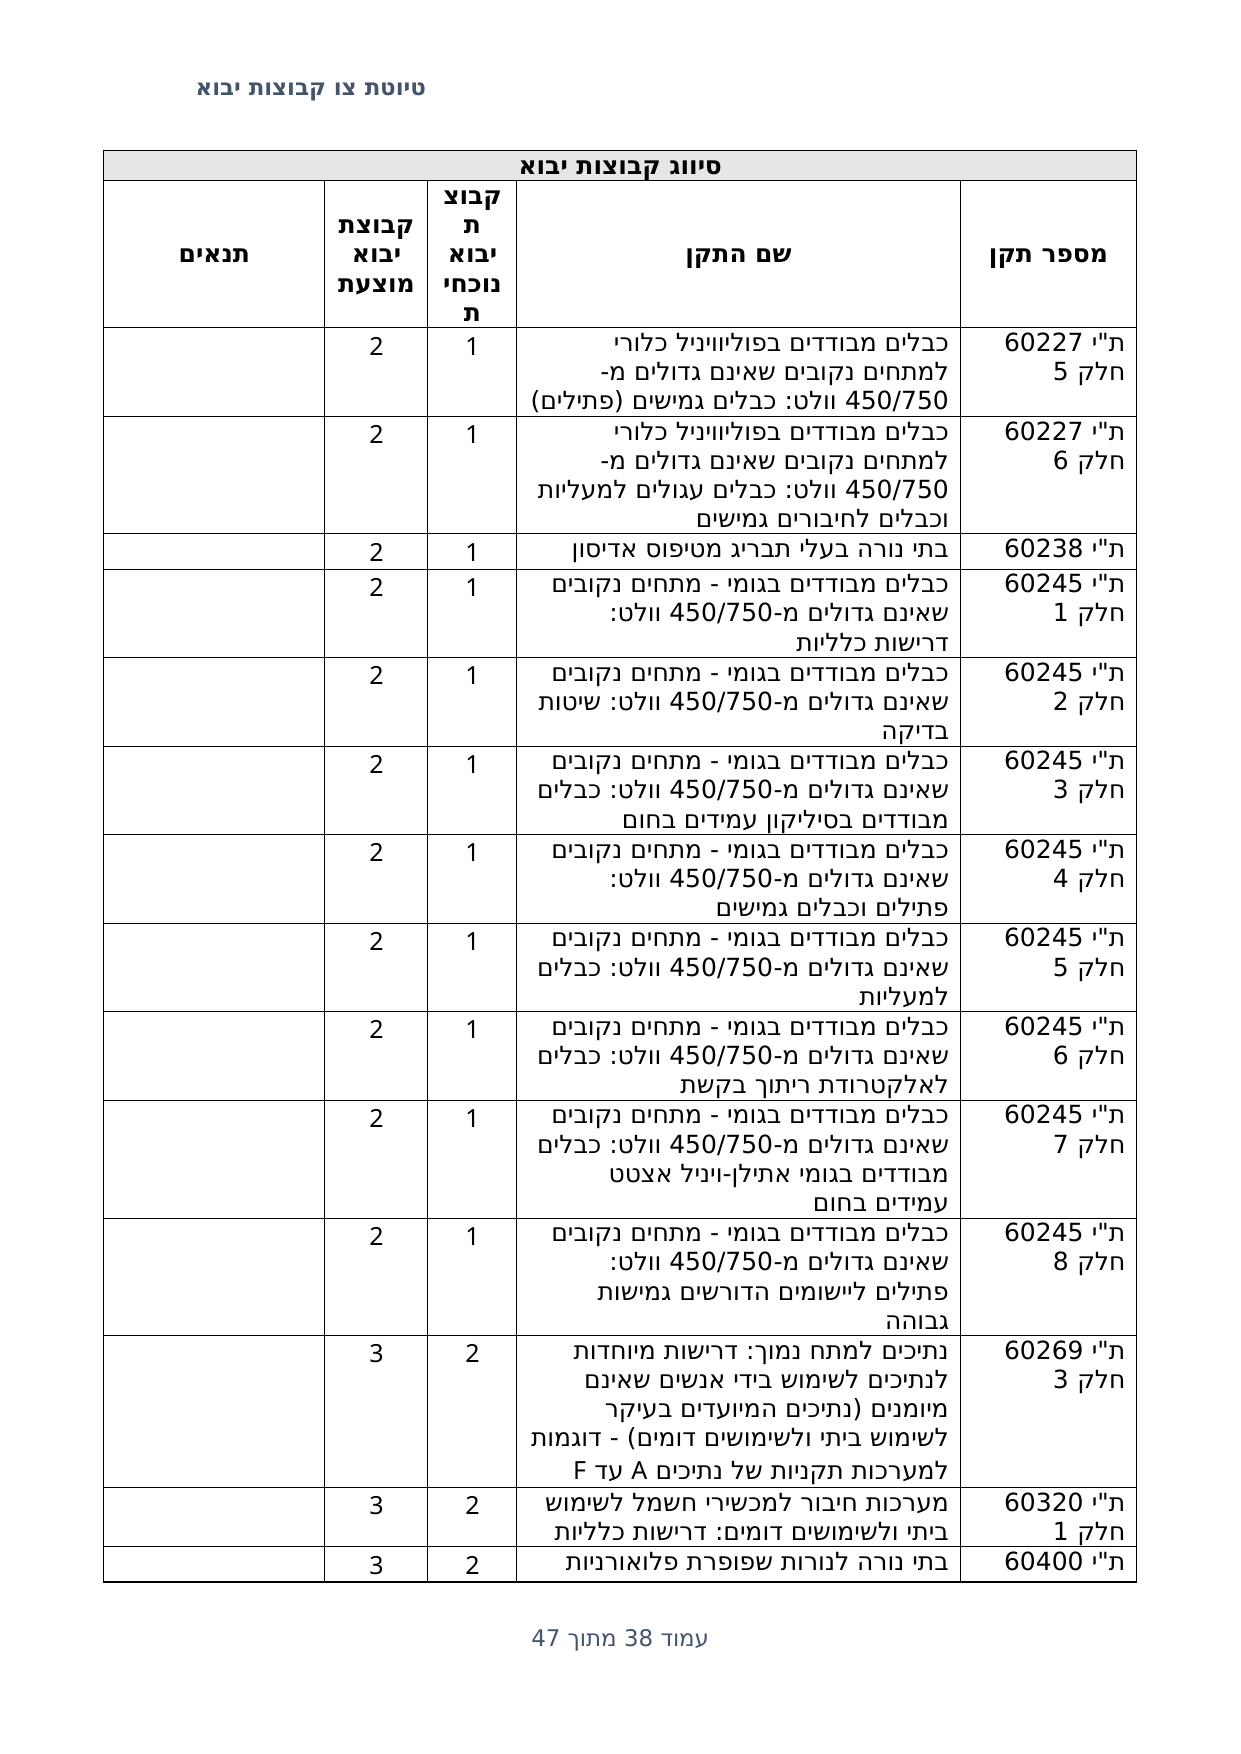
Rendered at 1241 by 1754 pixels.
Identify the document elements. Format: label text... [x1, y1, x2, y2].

table_cell 2 [325, 417, 427, 533]
table_cell 2 [325, 1101, 427, 1217]
table_cell 1 [428, 328, 516, 416]
table_cell 3 [325, 1336, 427, 1487]
table_cell ת"י 60245 חלק 6 [961, 1012, 1136, 1100]
table_cell נתיכים למתח נמוך: דרישות מיוחדות לנתיכים לשימוש בידי אנשים שאינם מיומנים (נתיכים המיועדים בעיקר לשימוש ביתי ולשימושים דומים) - דוגמות למערכות תקניות של נתיכים A עד F [517, 1336, 960, 1487]
table_cell 2 [325, 534, 427, 568]
table_cell 1 [428, 1101, 516, 1217]
table_cell [104, 1012, 324, 1100]
table_cell ת"י 60245 חלק 5 [961, 924, 1136, 1011]
table_cell 2 [325, 747, 427, 834]
table_cell [104, 924, 324, 1011]
table_cell כבלים מבודדים בגומי - מתחים נקובים שאינם גדולים מ-450/750 וולט: פתילים ליישומים הדורשים גמישות גבוהה [517, 1219, 960, 1335]
table_header סיווג קבוצות יבוא [104, 151, 1136, 180]
table_cell 2 [428, 1488, 516, 1546]
table_cell ת"י 60245 חלק 7 [961, 1101, 1136, 1217]
table_cell 2 [325, 570, 427, 657]
table_cell [104, 1219, 324, 1335]
table_cell 2 [325, 924, 427, 1011]
table_cell [104, 570, 324, 657]
table_cell מערכות חיבור למכשירי חשמל לשימוש ביתי ולשימושים דומים: דרישות כלליות [517, 1488, 960, 1546]
table_cell קבוצת יבוא נוכחית [428, 181, 516, 327]
table_cell קבוצת יבוא מוצעת [325, 181, 427, 327]
table_cell ת"י 60269 חלק 3 [961, 1336, 1136, 1487]
table_cell כבלים מבודדים בגומי - מתחים נקובים שאינם גדולים מ-450/750 וולט: כבלים מבודדים בסיליקון עמידים בחום [517, 747, 960, 834]
table_cell 3 [325, 1488, 427, 1546]
table_cell ת"י 60245 חלק 3 [961, 747, 1136, 834]
table_cell כבלים מבודדים בגומי - מתחים נקובים שאינם גדולים מ-450/750 וולט: שיטות בדיקה [517, 658, 960, 746]
table_cell בתי נורה בעלי תבריג מטיפוס אדיסון [517, 534, 960, 568]
table_cell [104, 328, 324, 416]
table_cell 2 [325, 658, 427, 746]
table_cell 1 [428, 1012, 516, 1100]
table_cell כבלים מבודדים בגומי - מתחים נקובים שאינם גדולים מ-450/750 וולט: דרישות כלליות [517, 570, 960, 657]
table_cell ת"י 60320 חלק 1 [961, 1488, 1136, 1546]
table_cell [104, 747, 324, 834]
table_cell ת"י 60227 חלק 5 [961, 328, 1136, 416]
table_cell [104, 534, 324, 568]
table_cell כבלים מבודדים בגומי - מתחים נקובים שאינם גדולים מ-450/750 וולט: כבלים מבודדים בגומי אתילן-ויניל אצטט עמידים בחום [517, 1101, 960, 1217]
table_cell [104, 658, 324, 746]
table_cell כבלים מבודדים בפוליוויניל כלורי למתחים נקובים שאינם גדולים מ-450/750 וולט: כבלים גמישים (פתילים) [517, 328, 960, 416]
table_cell 2 [325, 1219, 427, 1335]
table_cell ת"י 60245 חלק 4 [961, 835, 1136, 923]
table_cell תנאים [104, 181, 324, 327]
table_cell 2 [325, 835, 427, 923]
table_cell 1 [428, 534, 516, 568]
table_cell כבלים מבודדים בפוליוויניל כלורי למתחים נקובים שאינם גדולים מ-450/750 וולט: כבלים עגולים למעליות וכבלים לחיבורים גמישים [517, 417, 960, 533]
table_cell 1 [428, 417, 516, 533]
table_cell כבלים מבודדים בגומי - מתחים נקובים שאינם גדולים מ-450/750 וולט: כבלים לאלקטרודת ריתוך בקשת [517, 1012, 960, 1100]
table_cell 2 [325, 1012, 427, 1100]
table_cell 1 [428, 658, 516, 746]
table_cell 1 [428, 570, 516, 657]
table_cell ת"י 60245 חלק 2 [961, 658, 1136, 746]
table_cell [104, 1547, 324, 1581]
table_cell [104, 1336, 324, 1487]
table_cell ת"י 60227 חלק 6 [961, 417, 1136, 533]
table_cell כבלים מבודדים בגומי - מתחים נקובים שאינם גדולים מ-450/750 וולט: פתילים וכבלים גמישים [517, 835, 960, 923]
table_cell 1 [428, 1219, 516, 1335]
table_cell מספר תקן [961, 181, 1136, 327]
table_cell ת"י 60400 [961, 1547, 1136, 1581]
table_cell [104, 835, 324, 923]
table_cell ת"י 60238 [961, 534, 1136, 568]
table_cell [517, 1547, 960, 1581]
table_cell 2 [428, 1336, 516, 1487]
table_cell [104, 1101, 324, 1217]
table_cell 1 [428, 747, 516, 834]
table_cell 2 [325, 328, 427, 416]
table_cell כבלים מבודדים בגומי - מתחים נקובים שאינם גדולים מ-450/750 וולט: כבלים למעליות [517, 924, 960, 1011]
table_cell ת"י 60245 חלק 1 [961, 570, 1136, 657]
table_cell 1 [428, 924, 516, 1011]
table_cell 2 [428, 1547, 516, 1581]
table_cell [104, 1488, 324, 1546]
table_cell [104, 417, 324, 533]
table_cell ת"י 60245 חלק 8 [961, 1219, 1136, 1335]
table_cell 3 [325, 1547, 427, 1581]
table_cell 1 [428, 835, 516, 923]
table_cell שם התקן [517, 181, 960, 327]
